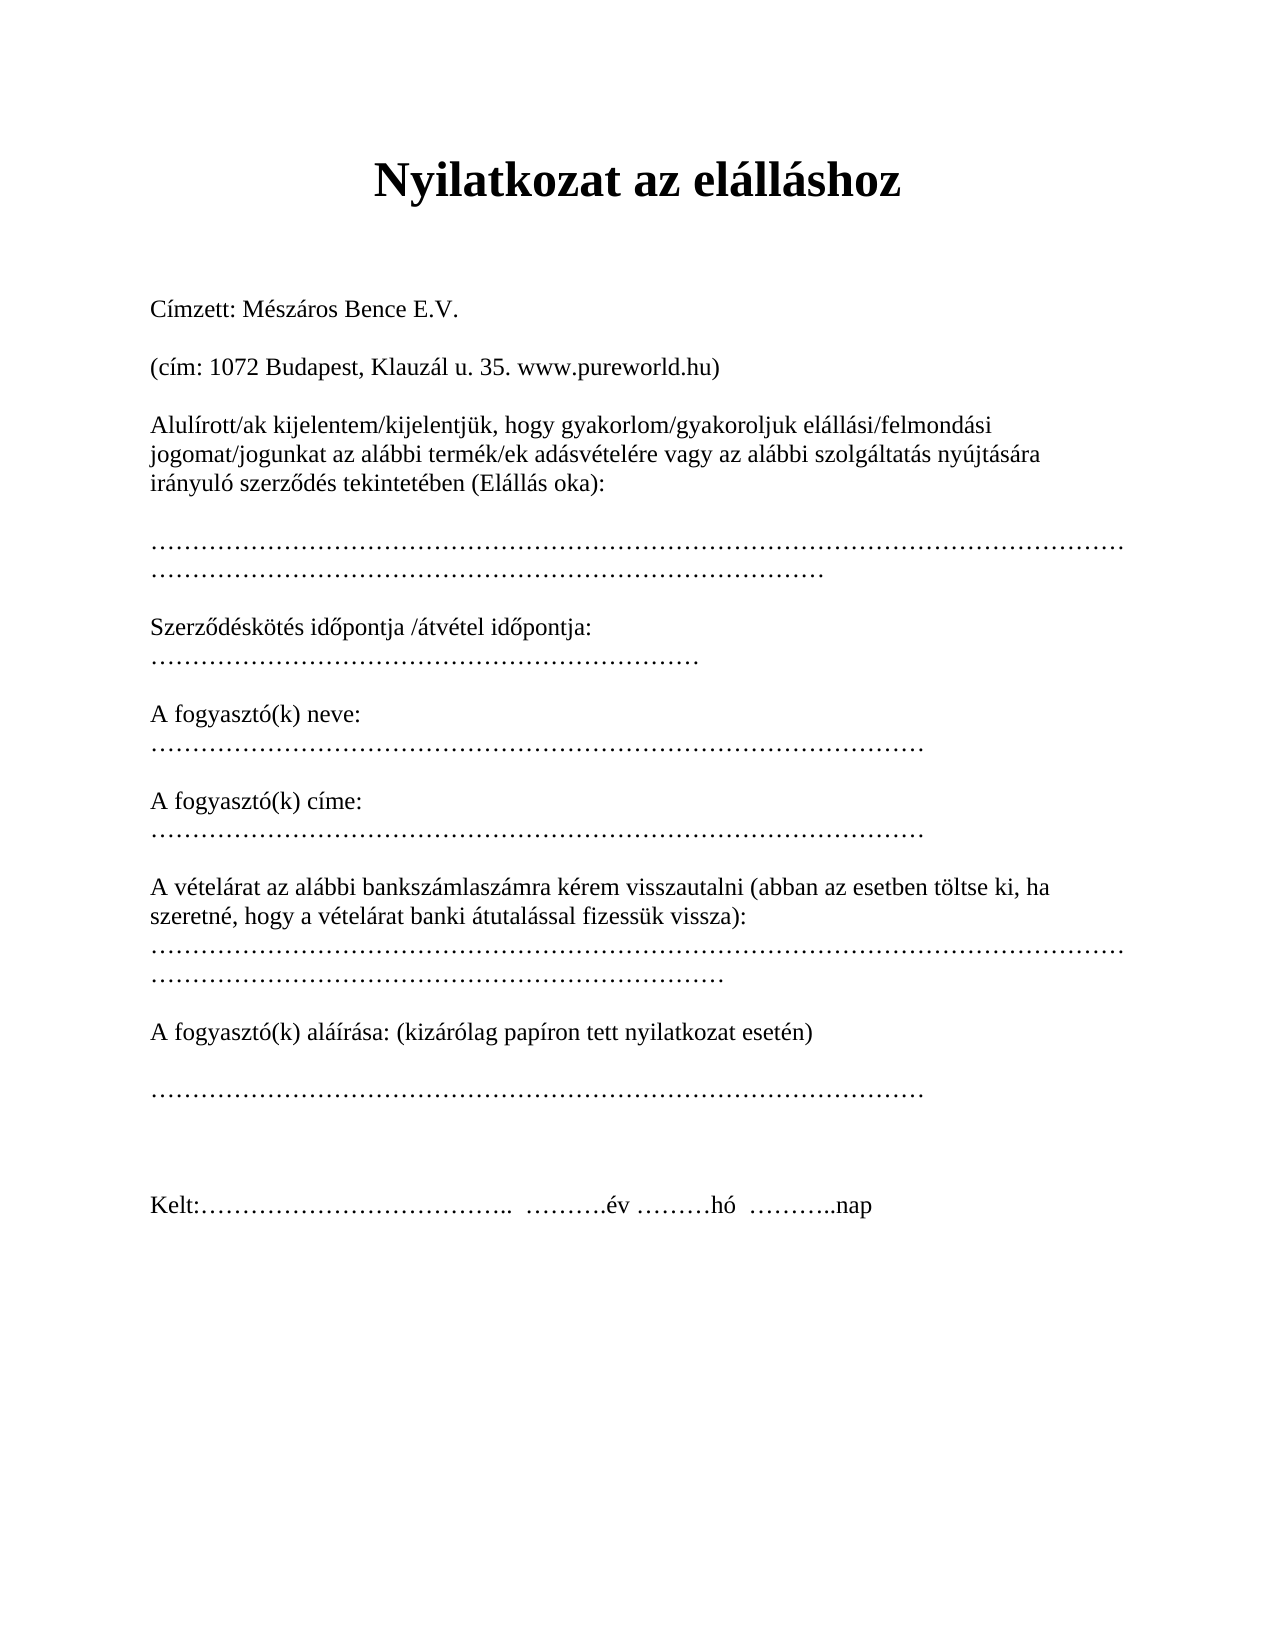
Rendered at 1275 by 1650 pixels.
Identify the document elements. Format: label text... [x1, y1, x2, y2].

text A fogyasztó(k) neve: ………………………………………………………………………………… [150, 699, 1125, 757]
text ………………………………………………………………………………… [150, 1074, 1125, 1103]
text Szerződéskötés időpontja /átvétel időpontja: ………………………………………………………… [150, 612, 1125, 670]
text A fogyasztó(k) címe: ………………………………………………………………………………… [150, 786, 1125, 843]
text A vételárat az alábbi bankszámlaszámra kérem visszautalni (abban az esetben töltse ki, ha szeretné, hogy a vételárat banki átutalással fizessük vissza): …………………………………………………………………………………………………………………………………………………………………… [150, 872, 1125, 987]
text Címzett: Mészáros Bence E.V. [150, 294, 1125, 323]
text A fogyasztó(k) aláírása: (kizárólag papíron tett nyilatkozat esetén) [150, 1017, 1125, 1045]
text Nyilatkozat az elálláshoz [150, 150, 1125, 207]
text ……………………………………………………………………………………………………………………………………………………………………………… [150, 526, 1125, 583]
text Kelt:……………………………….. ……….év ………hó ………..nap [150, 1190, 1125, 1219]
text (cím: 1072 Budapest, Klauzál u. 35. www.pureworld.hu) [150, 352, 1125, 381]
text Alulírott/ak kijelentem/kijelentjük, hogy gyakorlom/gyakoroljuk elállási/felmondási jogomat/jogunkat az alábbi termék/ek adásvételére vagy az alábbi szolgáltatás nyújtására irányuló szerződés tekintetében (Elállás oka): [150, 410, 1125, 497]
